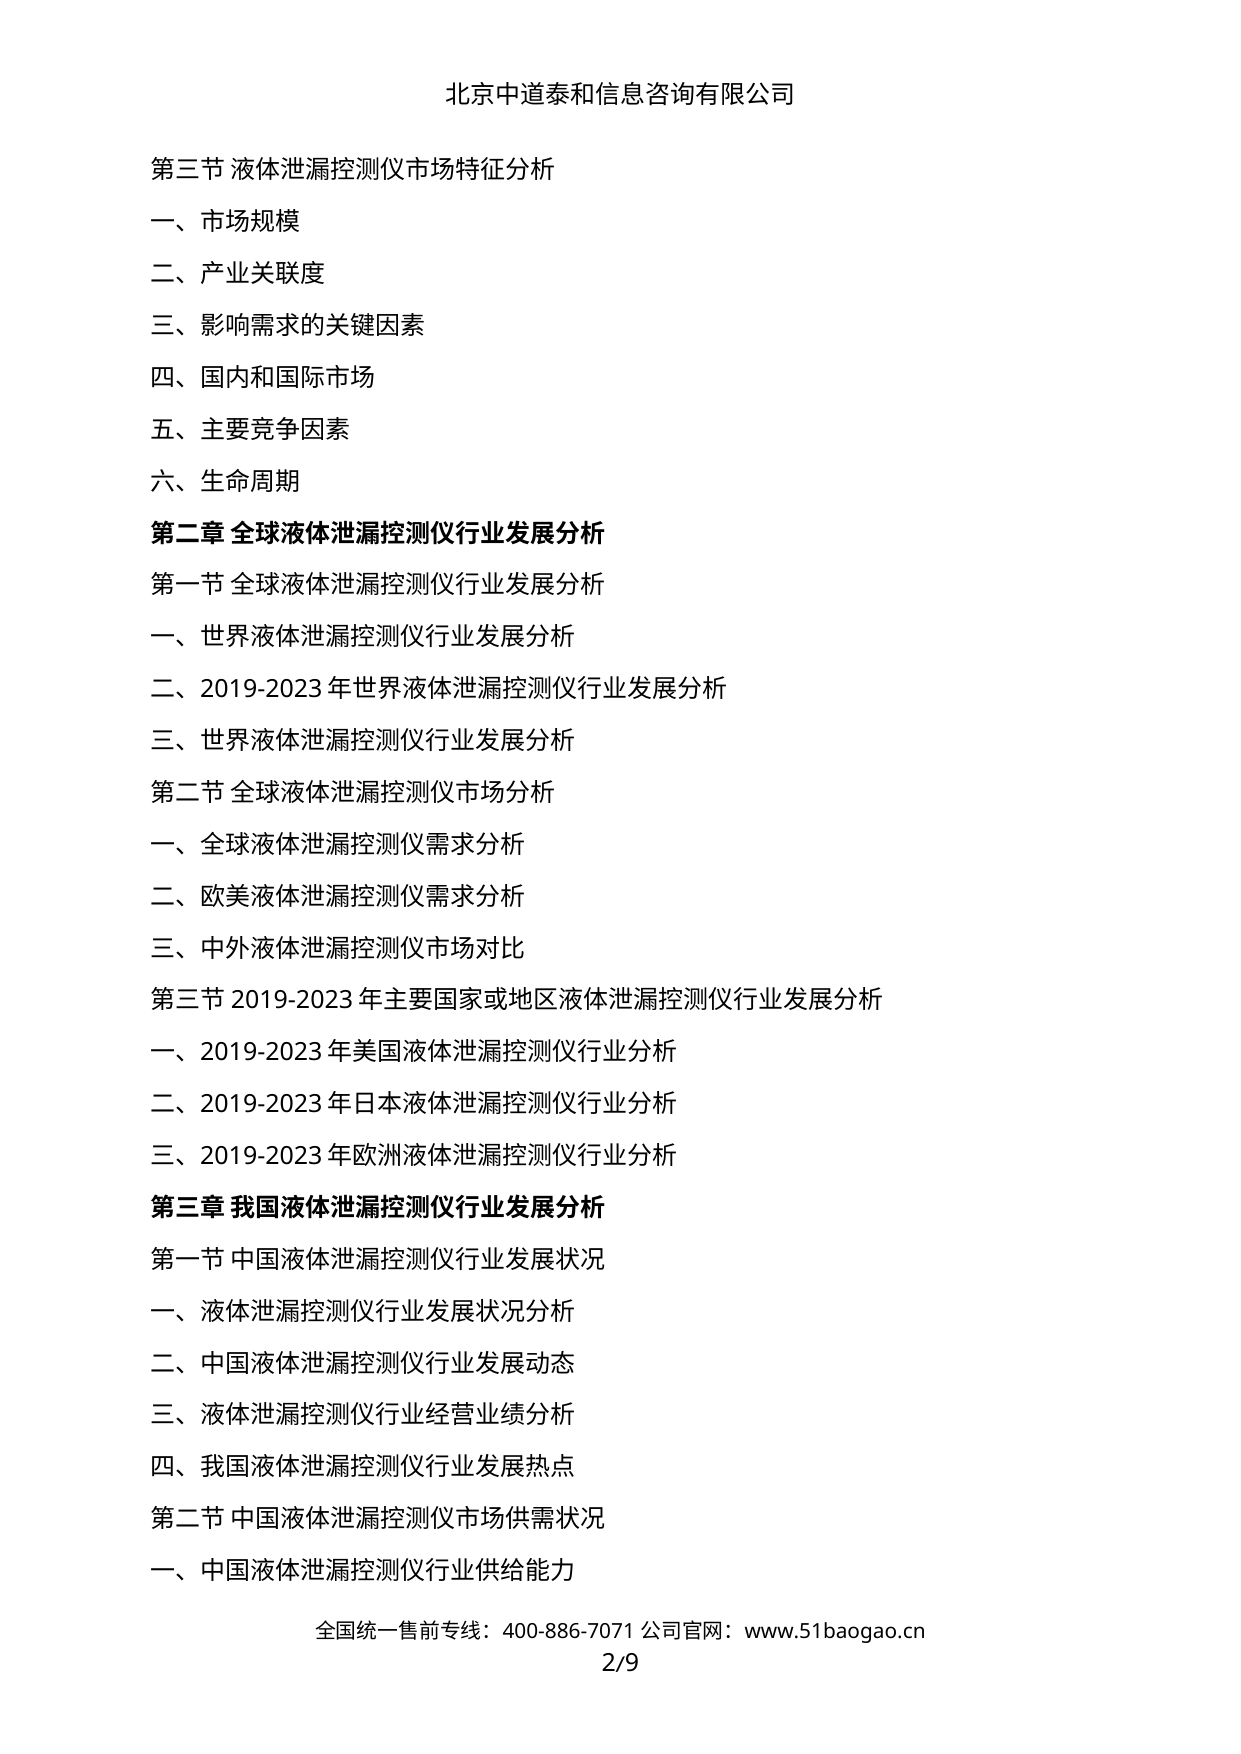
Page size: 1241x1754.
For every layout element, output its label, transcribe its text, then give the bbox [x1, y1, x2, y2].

text 三、影响需求的关键因素 [150, 306, 1090, 342]
text 二、中国液体泄漏控测仪行业发展动态 [150, 1343, 1090, 1379]
text 六、生命周期 [150, 461, 1090, 497]
text 三、世界液体泄漏控测仪行业发展分析 [150, 721, 1090, 757]
text 三、2019-2023年欧洲液体泄漏控测仪行业分析 [150, 1136, 1090, 1172]
text 第二节 全球液体泄漏控测仪市场分析 [150, 772, 1090, 809]
text 一、中国液体泄漏控测仪行业供给能力 [150, 1551, 1090, 1587]
text 一、市场规模 [150, 202, 1090, 238]
text 一、世界液体泄漏控测仪行业发展分析 [150, 617, 1090, 653]
text 一、2019-2023年美国液体泄漏控测仪行业分析 [150, 1032, 1090, 1068]
text 二、2019-2023年日本液体泄漏控测仪行业分析 [150, 1084, 1090, 1120]
text 第三节 液体泄漏控测仪市场特征分析 [150, 150, 1090, 186]
text 二、2019-2023年世界液体泄漏控测仪行业发展分析 [150, 669, 1090, 705]
text 二、产业关联度 [150, 254, 1090, 290]
text 第二章 全球液体泄漏控测仪行业发展分析 [150, 513, 1090, 549]
text 第一节 全球液体泄漏控测仪行业发展分析 [150, 565, 1090, 601]
text 第一节 中国液体泄漏控测仪行业发展状况 [150, 1239, 1090, 1276]
text 一、液体泄漏控测仪行业发展状况分析 [150, 1291, 1090, 1327]
text 一、全球液体泄漏控测仪需求分析 [150, 824, 1090, 861]
text 三、中外液体泄漏控测仪市场对比 [150, 928, 1090, 964]
text 第三章 我国液体泄漏控测仪行业发展分析 [150, 1187, 1090, 1224]
text 三、液体泄漏控测仪行业经营业绩分析 [150, 1395, 1090, 1431]
text 第三节 2019-2023年主要国家或地区液体泄漏控测仪行业发展分析 [150, 980, 1090, 1016]
text 第二节 中国液体泄漏控测仪市场供需状况 [150, 1499, 1090, 1535]
text 四、国内和国际市场 [150, 357, 1090, 394]
text 四、我国液体泄漏控测仪行业发展热点 [150, 1447, 1090, 1483]
text 二、欧美液体泄漏控测仪需求分析 [150, 876, 1090, 912]
text 五、主要竞争因素 [150, 409, 1090, 446]
